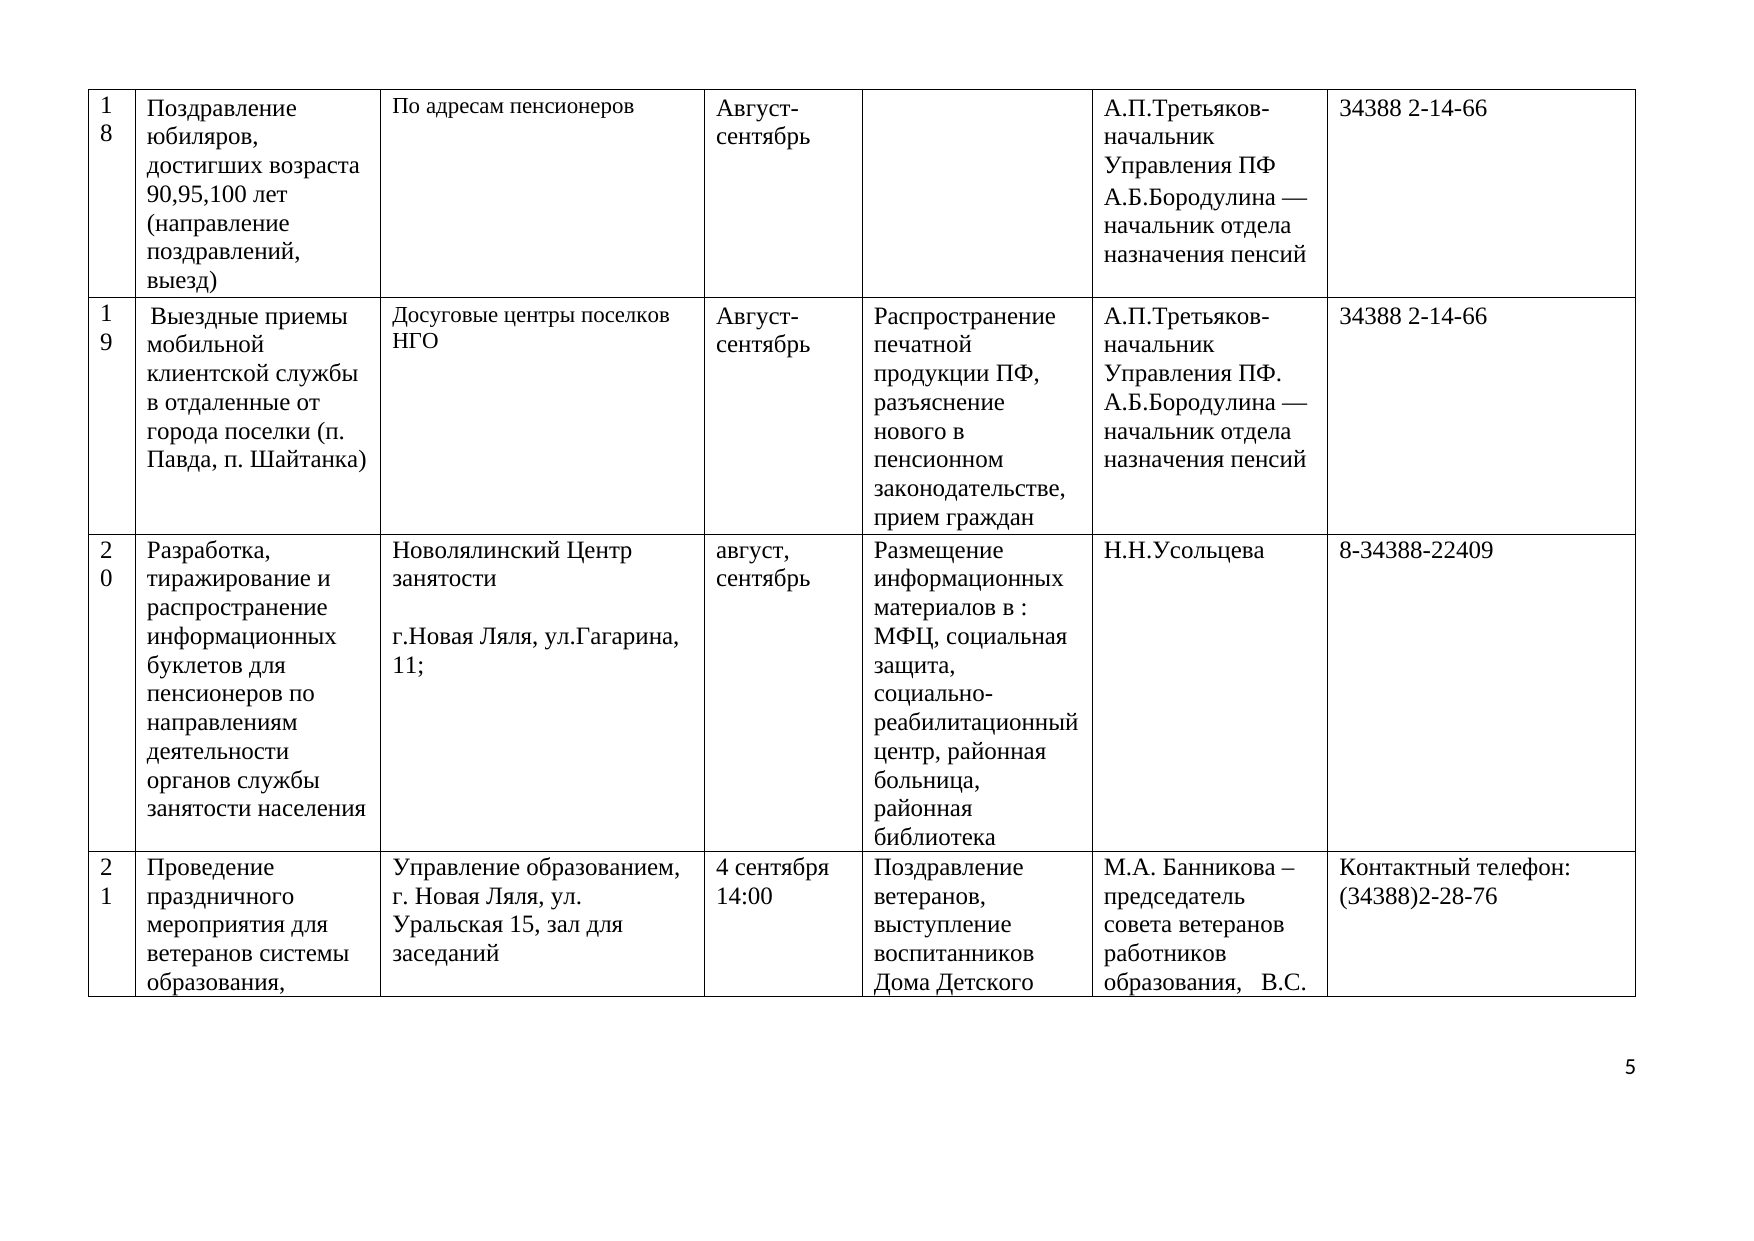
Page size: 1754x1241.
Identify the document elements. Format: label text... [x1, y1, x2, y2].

table_cell Поздравление юбиляров, достигших возраста 90,95,100 лет (направление поздравлений, выезд) [136, 90, 380, 297]
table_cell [1093, 852, 1327, 996]
table_cell 21 [89, 852, 135, 996]
table_cell Распространение печатной продукции ПФ, разъяснение нового в пенсионном законодательстве, прием граждан [863, 298, 1092, 534]
table_cell август, сентябрь [705, 535, 862, 851]
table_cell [381, 852, 704, 996]
table_cell А.П.Третьяков- начальник Управления ПФ А.Б.Бородулина — начальник отдела назначения пенсий [1093, 90, 1327, 297]
table_cell Разработка, тиражирование и распространение информационных буклетов для пенсионеров по направлениям деятельности органов службы занятости населения [136, 535, 380, 851]
table_cell По адресам пенсионеров [381, 90, 704, 297]
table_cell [136, 852, 380, 996]
table_cell Н.Н.Усольцева [1093, 535, 1327, 851]
table_cell 20 [89, 535, 135, 851]
table_cell Размещение информационных материалов в : МФЦ, социальная защита, социально-реабилитационный центр, районная больница, районная библиотека [863, 535, 1092, 851]
table_cell 19 [89, 298, 135, 534]
table_cell Август- сентябрь [705, 90, 862, 297]
table_cell 4 сентября 14:00 [705, 852, 862, 996]
table_cell [863, 90, 1092, 297]
table_cell 34388 2-14-66 [1328, 298, 1635, 534]
table_cell 8-34388-22409 [1328, 535, 1635, 851]
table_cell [1328, 852, 1635, 996]
table_cell Август- сентябрь [705, 298, 862, 534]
table_cell А.П.Третьяков- начальник Управления ПФ. А.Б.Бородулина — начальник отдела назначения пенсий [1093, 298, 1327, 534]
table_cell 34388 2-14-66 [1328, 90, 1635, 297]
table_cell 18 [89, 90, 135, 297]
table_cell Выездные приемы мобильной клиентской службы в отдаленные от города поселки (п. Павда, п. Шайтанка) [136, 298, 380, 534]
table_cell Досуговые центры поселков НГО [381, 298, 704, 534]
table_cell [863, 852, 1092, 996]
table_cell Новолялинский Центр занятости г.Новая Ляля, ул.Гагарина, 11; [381, 535, 704, 851]
